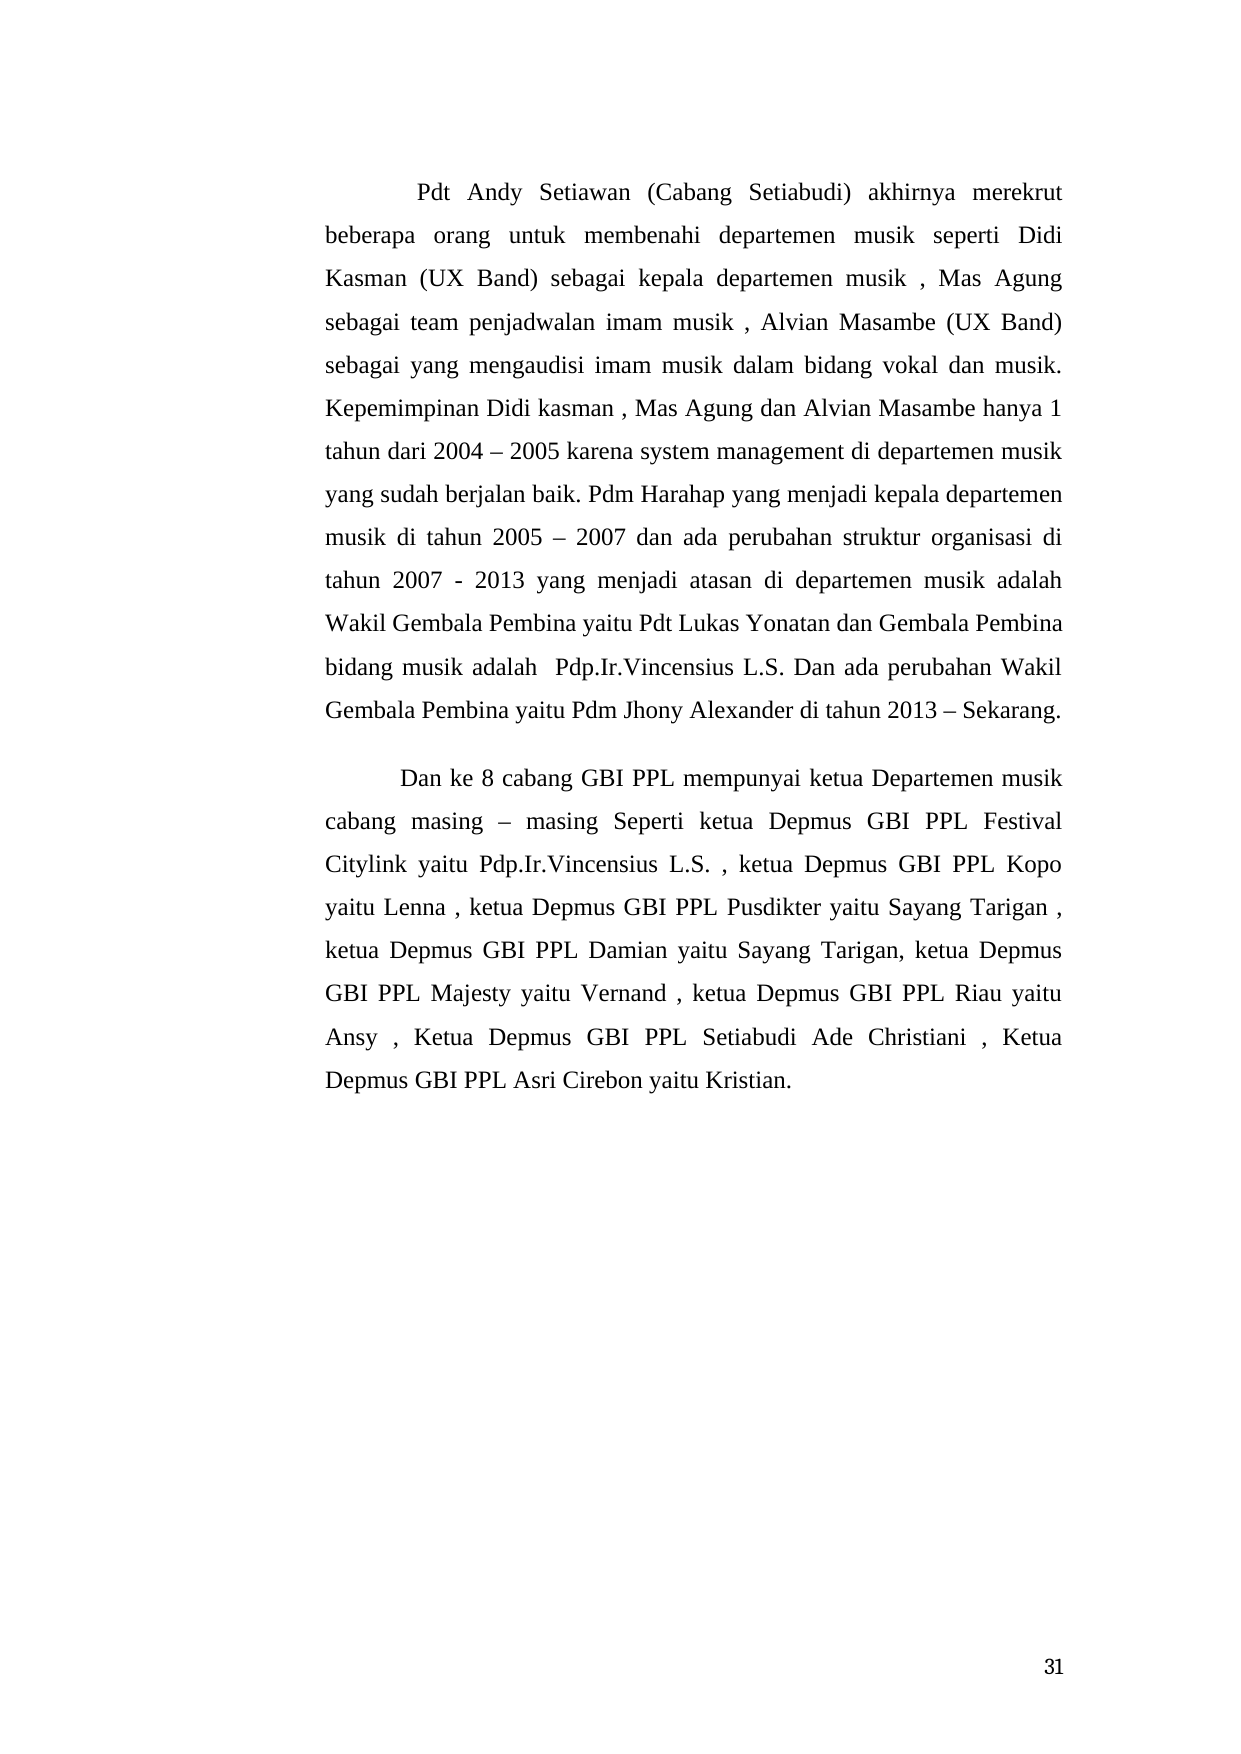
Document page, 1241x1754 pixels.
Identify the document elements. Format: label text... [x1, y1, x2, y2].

text Dan ke 8 cabang GBI PPL mempunyai ketua Departemen musik cabang masing – masing Seperti ketua Depmus GBI PPL Festival Citylink yaitu Pdp.Ir.Vincensius L.S. , ketua Depmus GBI PPL Kopo yaitu Lenna , ketua Depmus GBI PPL Pusdikter yaitu Sayang Tarigan , ketua Depmus GBI PPL Damian yaitu Sayang Tarigan, ketua Depmus GBI PPL Majesty yaitu Vernand , ketua Depmus GBI PPL Riau yaitu Ansy , Ketua Depmus GBI PPL Setiabudi Ade Christiani , Ketua Depmus GBI PPL Asri Cirebon yaitu Kristian. [325, 763, 1063, 1093]
text Pdt Andy Setiawan (Cabang Setiabudi) akhirnya merekrut beberapa orang untuk membenahi departemen musik seperti Didi Kasman (UX Band) sebagai kepala departemen musik , Mas Agung sebagai team penjadwalan imam musik , Alvian Masambe (UX Band) sebagai yang mengaudisi imam musik dalam bidang vokal dan musik. Kepemimpinan Didi kasman , Mas Agung dan Alvian Masambe hanya 1 tahun dari 2004 – 2005 karena system management di departemen musik yang sudah berjalan baik. Pdm Harahap yang menjadi kepala departemen musik di tahun 2005 – 2007 dan ada perubahan struktur organisasi di tahun 2007 - 2013 yang menjadi atasan di departemen musik adalah Wakil Gembala Pembina yaitu Pdt Lukas Yonatan dan Gembala Pembina bidang musik adalah Pdp.Ir.Vincensius L.S. Dan ada perubahan Wakil Gembala Pembina yaitu Pdm Jhony Alexander di tahun 2013 – Sekarang. [325, 177, 1063, 723]
